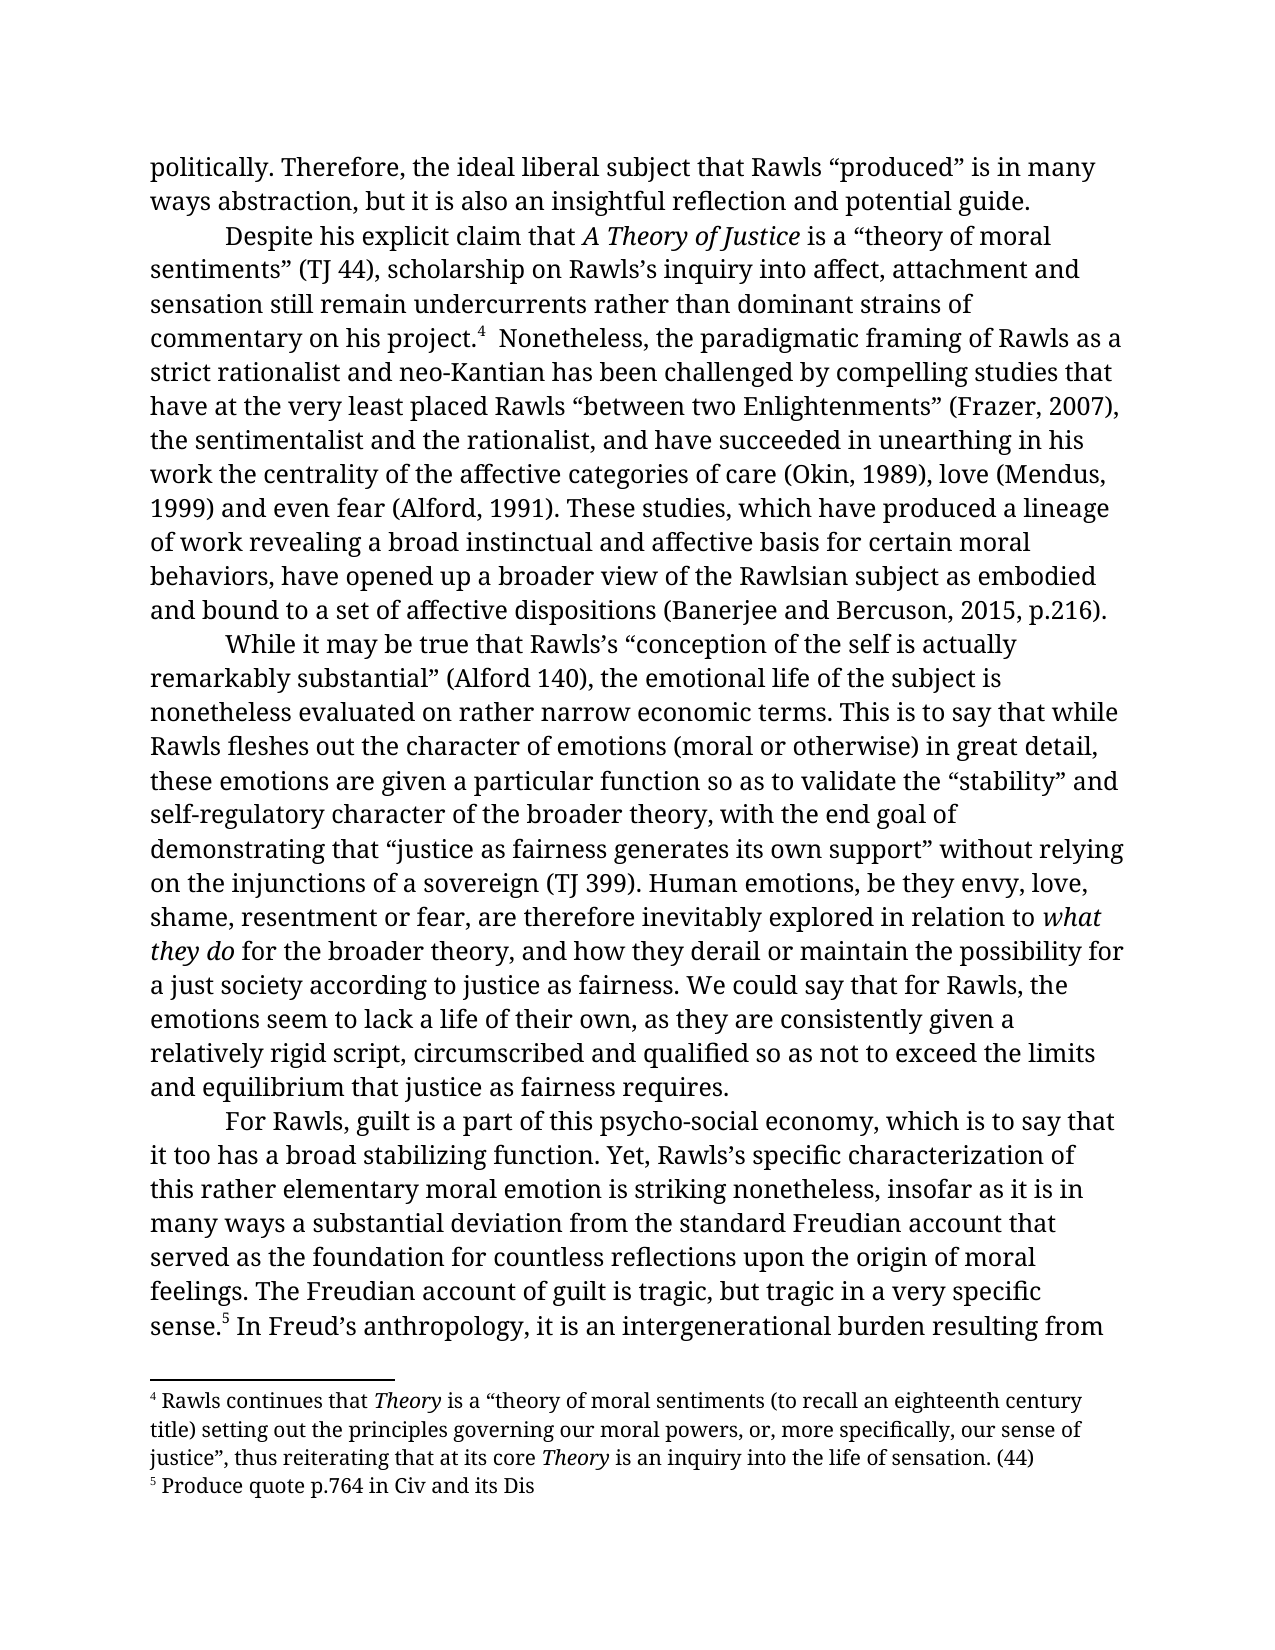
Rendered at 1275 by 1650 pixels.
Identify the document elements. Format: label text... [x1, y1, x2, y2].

text While it may be true that Rawls’s “conception of the self is actually remarkably substantial” (Alford 140), the emotional life of the subject is nonetheless evaluated on rather narrow economic terms. This is to say that while Rawls fleshes out the character of emotions (moral or otherwise) in great detail, these emotions are given a particular function so as to validate the “stability” and self-regulatory character of the broader theory, with the end goal of demonstrating that “justice as fairness generates its own support” without relying on the injunctions of a sovereign (TJ 399). Human emotions, be they envy, love, shame, resentment or fear, are therefore inevitably explored in relation to what they do for the broader theory, and how they derail or maintain the possibility for a just society according to justice as fairness. We could say that for Rawls, the emotions seem to lack a life of their own, as they are consistently given a relatively rigid script, circumscribed and qualified so as not to exceed the limits and equilibrium that justice as fairness requires. [150, 627, 1125, 1104]
text Despite his explicit claim that A Theory of Justice is a “theory of moral sentiments” (TJ 44), scholarship on Rawls’s inquiry into affect, attachment and sensation still remain undercurrents rather than dominant strains of commentary on his project. Nonetheless, the paradigmatic framing of Rawls as a strict rationalist and neo-Kantian has been challenged by compelling studies that have at the very least placed Rawls “between two Enlightenments” (Frazer, 2007), the sentimentalist and the rationalist, and have succeeded in unearthing in his work the centrality of the affective categories of care (Okin, 1989), love (Mendus, 1999) and even fear (Alford, 1991). These studies, which have produced a lineage of work revealing a broad instinctual and affective basis for certain moral behaviors, have opened up a broader view of the Rawlsian subject as embodied and bound to a set of affective dispositions (Banerjee and Bercuson, 2015, p.216). [150, 218, 1125, 627]
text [150, 150, 1125, 218]
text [150, 1104, 1125, 1342]
